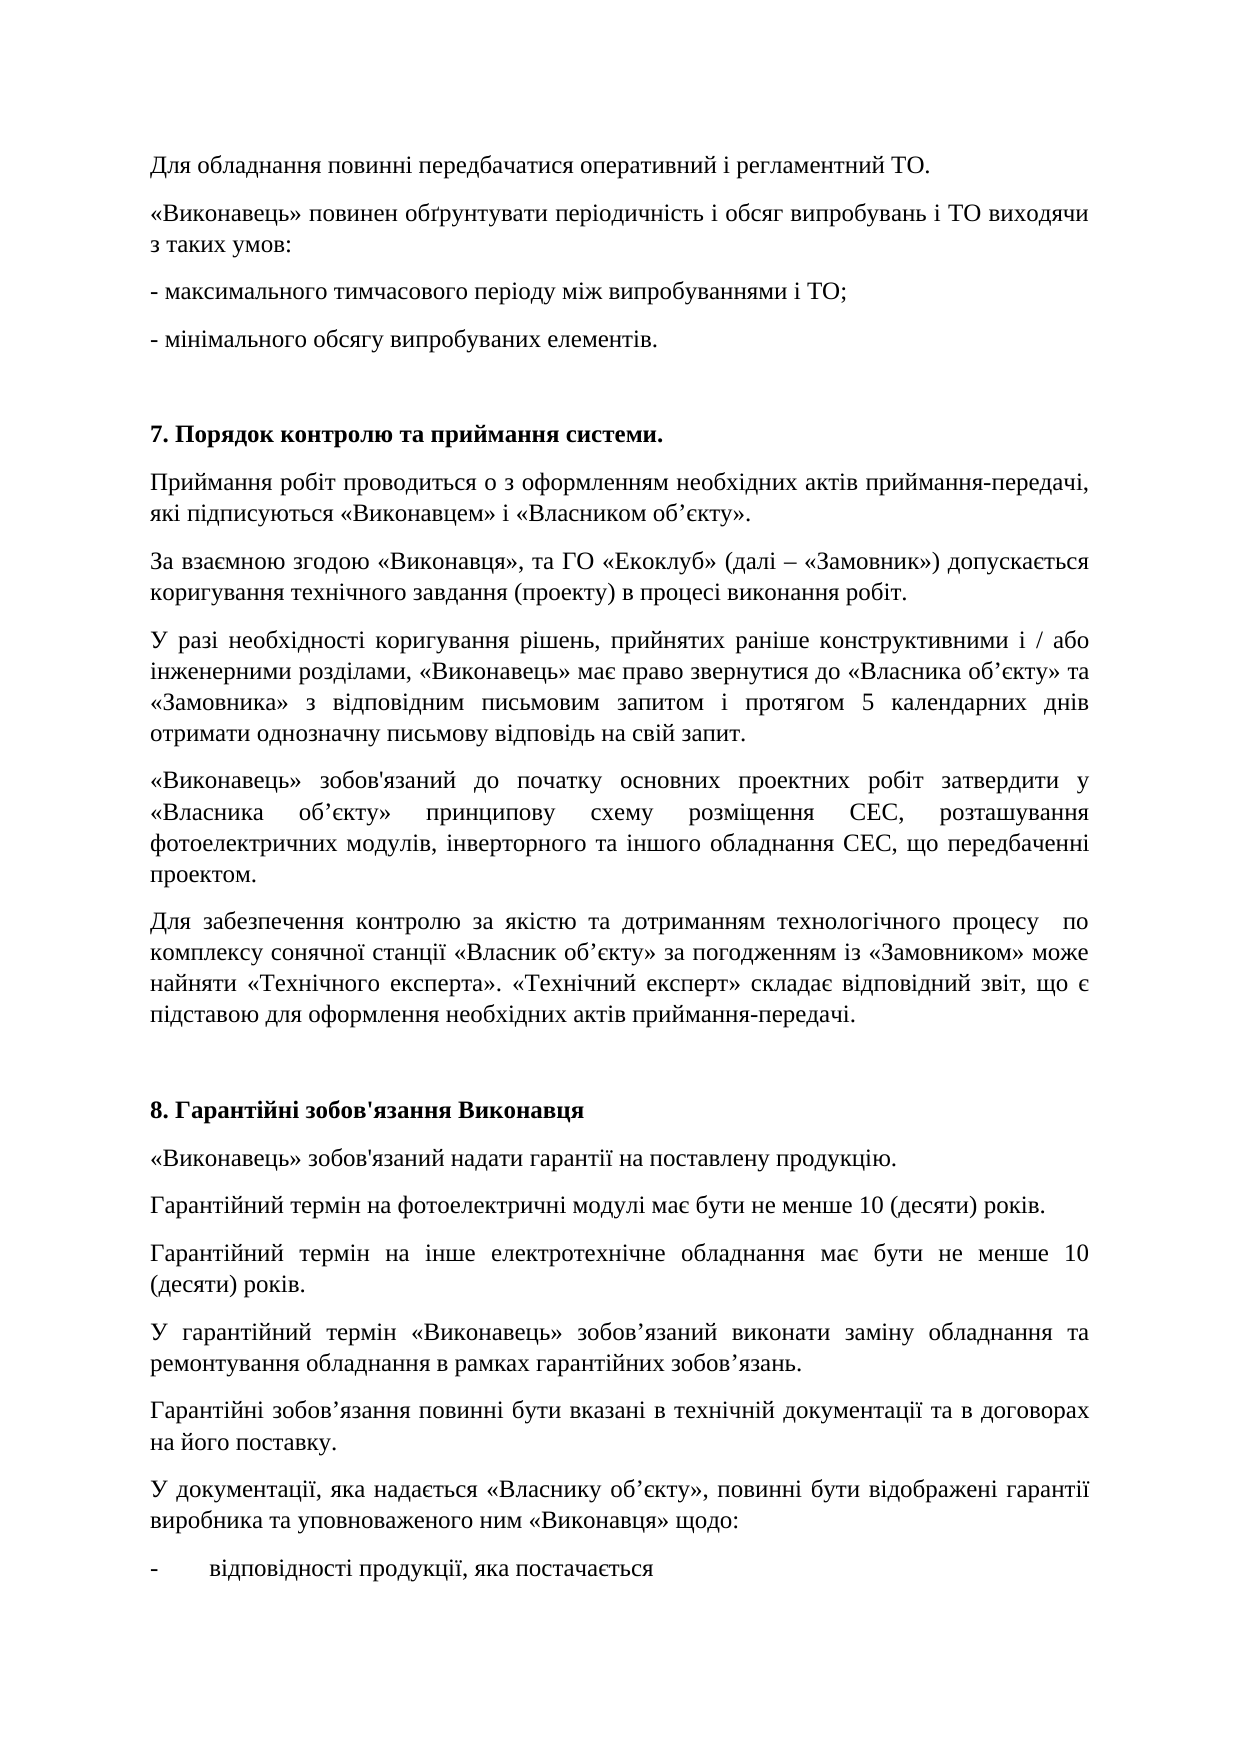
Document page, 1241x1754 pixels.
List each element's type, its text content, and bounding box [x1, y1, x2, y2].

text «Виконавець» зобов'язаний до початку основних проектних робіт затвердити у «Власника об’єкту» принципову схему розміщення СЕС, розташування фотоелектричних модулів, інверторного та іншого обладнання СЕС, що передбаченні проектом. [150, 766, 1090, 887]
text Приймання робіт проводиться о з оформленням необхідних актів приймання-передачі, які підписуються «Виконавцем» і «Власником об’єкту». [150, 467, 1090, 527]
text Гарантійний термін на інше електротехнічне обладнання має бути не менше 10 (десяти) років. [150, 1238, 1090, 1298]
text - мінімального обсягу випробуваних елементів. [150, 324, 1090, 353]
text Гарантійні зобов’язання повинні бути вказані в технічній документації та в договорах на його поставку. [150, 1396, 1090, 1455]
text Для обладнання повинні передбачатися оперативний і регламентний ТО. [150, 150, 1090, 179]
text У гарантійний термін «Виконавець» зобов’язаний виконати заміну обладнання та ремонтування обладнання в рамках гарантійних зобов’язань. [150, 1317, 1090, 1377]
text - максимального тимчасового періоду між випробуваннями і ТО; [150, 276, 1090, 305]
text «Виконавець» повинен обґрунтувати періодичність і обсяг випробувань і ТО виходячи з таких умов: [150, 198, 1090, 257]
text Для забезпечення контролю за якістю та дотриманням технологічного процесу по комплексу сонячної станції «Власник об’єкту» за погодженням із «Замовником» може найняти «Технічного експерта». «Технічний експерт» складає відповідний звіт, що є підставою для оформлення необхідних актів приймання-передачі. [150, 906, 1090, 1028]
text 8. Гарантійні зобов'язання Виконавця [150, 1095, 1090, 1124]
list відповідності продукції, яка постачається [150, 1553, 1090, 1582]
text У разі необхідності коригування рішень, прийнятих раніше конструктивними і / або інженерними розділами, «Виконавець» має право звернутися до «Власника об’єкту» та «Замовника» з відповідним письмовим запитом і протягом 5 календарних днів отримати однозначну письмову відповідь на свій запит. [150, 625, 1090, 747]
text 7. Порядок контролю та приймання системи. [150, 419, 1090, 448]
text «Виконавець» зобов'язаний надати гарантії на поставлену продукцію. [150, 1143, 1090, 1171]
text Гарантійний термін на фотоелектричні модулі має бути не менше 10 (десяти) років. [150, 1190, 1090, 1219]
text За взаємною згодою «Виконавця», та ГО «Екоклуб» (далі – «Замовник») допускається коригування технічного завдання (проекту) в процесі виконання робіт. [150, 546, 1090, 606]
text У документації, яка надається «Власнику об’єкту», повинні бути відображені гарантії виробника та уповноваженого ним «Виконавця» щодо: [150, 1474, 1090, 1534]
